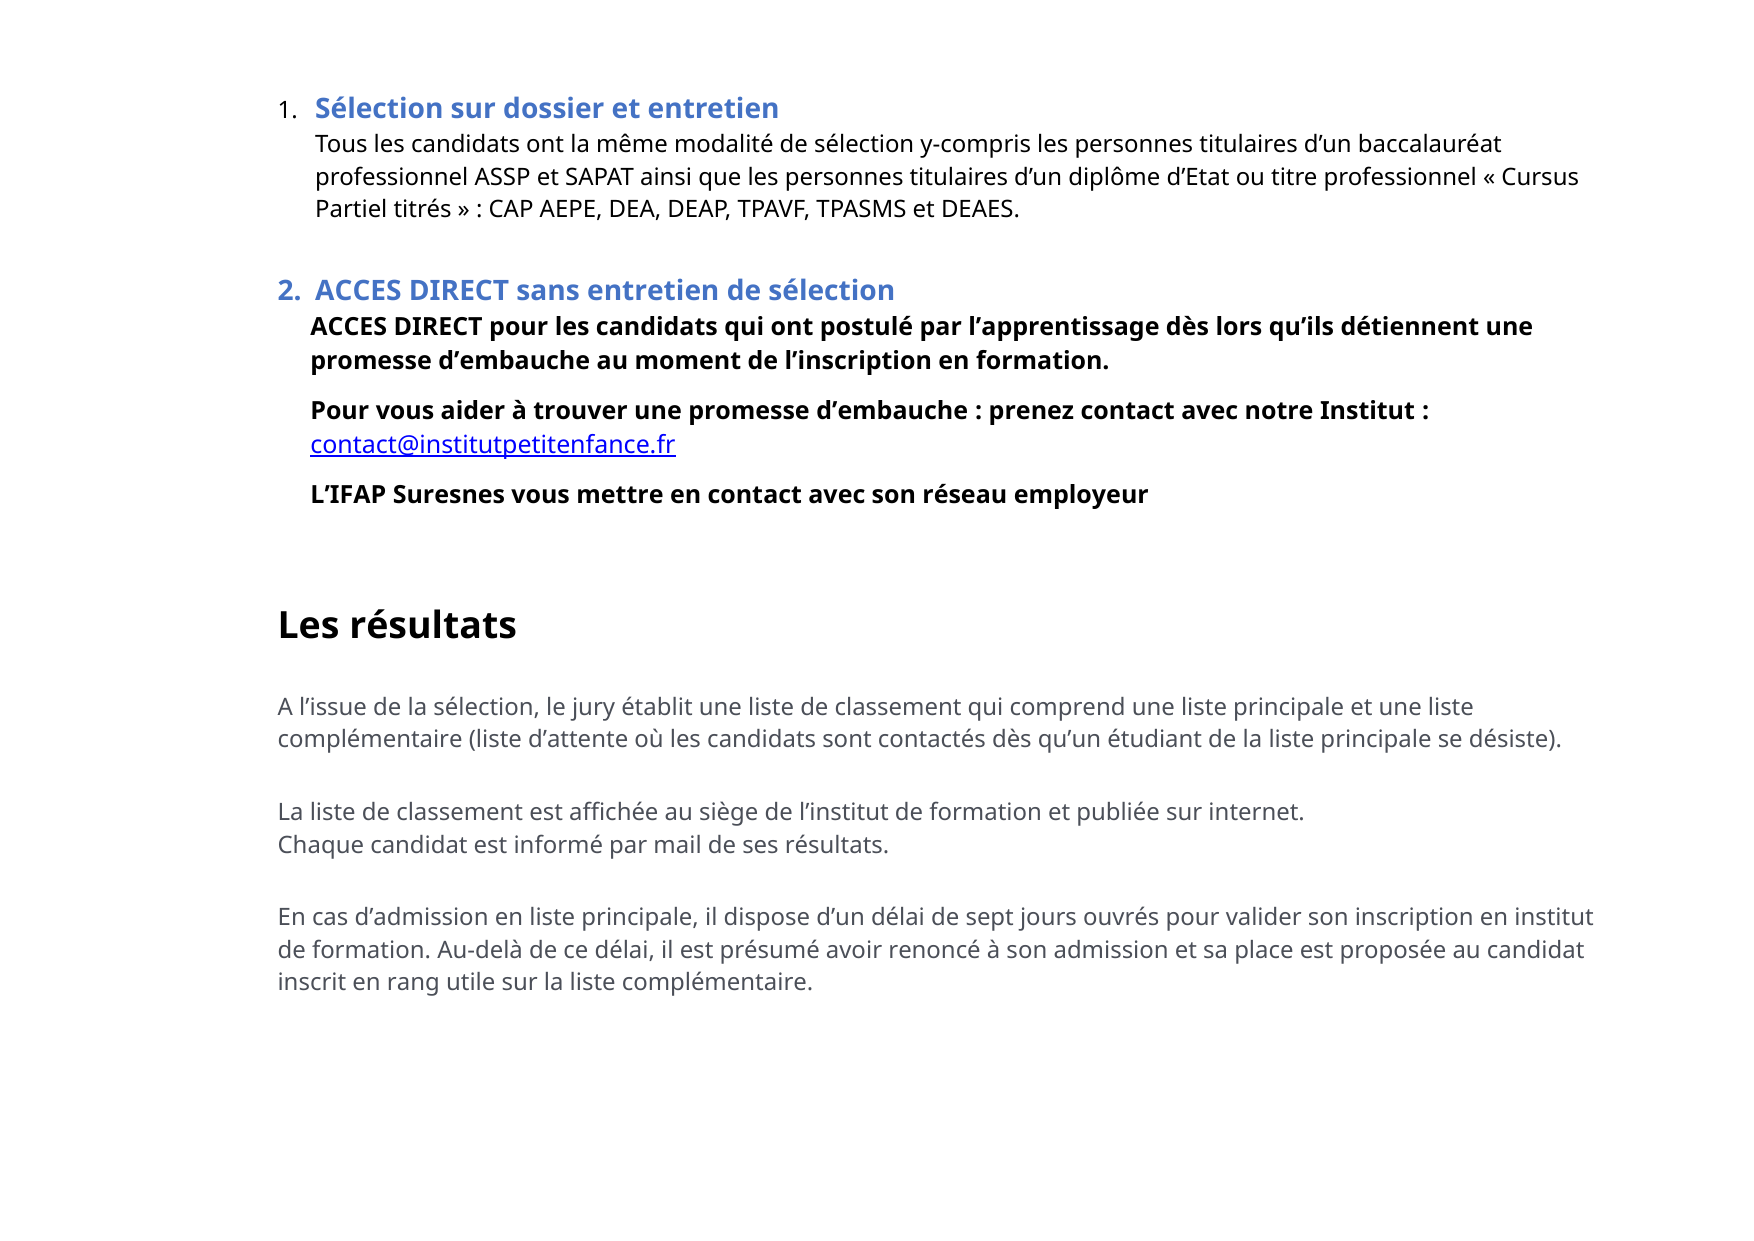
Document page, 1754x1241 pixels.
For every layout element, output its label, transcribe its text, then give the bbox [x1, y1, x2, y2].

text En cas d’admission en liste principale, il dispose d’un délai de sept jours ouvrés pour valider son inscription en institut de formation. Au-delà de ce délai, il est présumé avoir renoncé à son admission et sa place est proposée au candidat inscrit en rang utile sur la liste complémentaire. [277, 900, 1609, 998]
text L’IFAP Suresnes vous mettre en contact avec son réseau employeur [310, 476, 1609, 510]
list Sélection sur dossier et entretien Tous les candidats ont la même modalité de sélection y-compris les personnes titulaires d’un baccalauréat professionnel ASSP et SAPAT ainsi que les personnes titulaires d’un diplôme d’Etat ou titre professionnel « Cursus Partiel titrés » : CAP AEPE, DEA, DEAP, TPAVF, TPASMS et DEAES. [277, 89, 1609, 225]
text A l’issue de la sélection, le jury établit une liste de classement qui comprend une liste principale et une liste complémentaire (liste d’attente où les candidats sont contactés dès qu’un étudiant de la liste principale se désiste). [277, 689, 1609, 755]
list ACCES DIRECT sans entretien de sélection [277, 270, 1609, 309]
text ACCES DIRECT pour les candidats qui ont postulé par l’apprentissage dès lors qu’ils détiennent une promesse d’embauche au moment de l’inscription en formation. [310, 309, 1609, 377]
text La liste de classement est affichée au siège de l’institut de formation et publiée sur internet. Chaque candidat est informé par mail de ses résultats. [277, 795, 1609, 860]
text Les résultats [277, 598, 1609, 649]
text Pour vous aider à trouver une promesse d’embauche : prenez contact avec notre Institut : contact@institutpetitenfance.fr [310, 392, 1609, 461]
